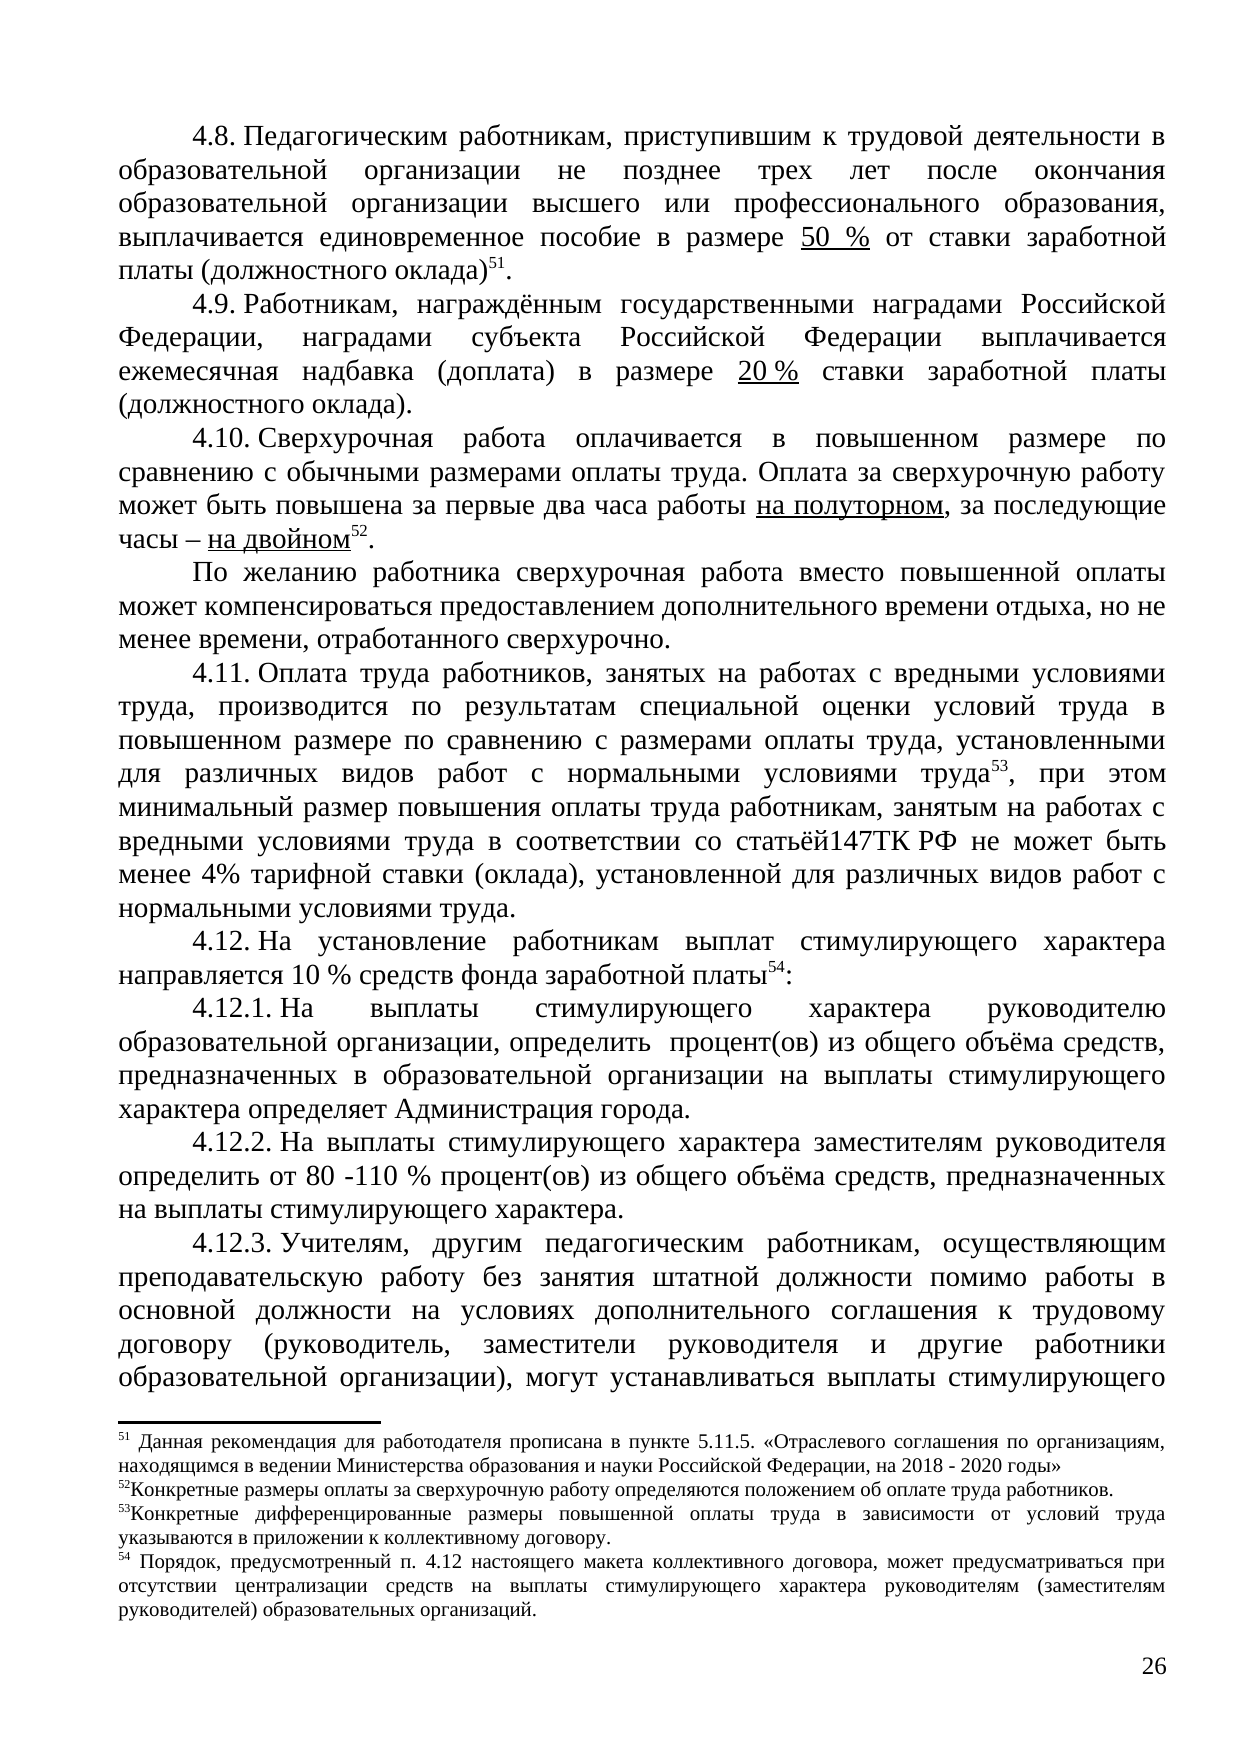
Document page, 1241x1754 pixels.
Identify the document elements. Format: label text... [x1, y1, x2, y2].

text 4.8. Педагогическим работникам, приступившим к трудовой деятельности в образовательной организации не позднее трех лет после окончания образовательной организации высшего или профессионального образования, выплачивается единовременное пособие в размере 50 % от ставки заработной платы (должностного оклада). [118, 118, 1167, 286]
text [118, 1225, 1167, 1393]
list 4.10. Сверхурочная работа оплачивается в повышенном размере по сравнению с обычными размерами оплаты труда. Оплата за сверхурочную работу может быть повышена за первые два часа работы на полуторном, за последующие часы – на двойном. [118, 420, 1167, 554]
list 4.11. Оплата труда работников, занятых на работах с вредными условиями труда, производится по результатам специальной оценки условий труда в повышенном размере по сравнению с размерами оплаты труда, установленными для различных видов работ с нормальными условиями труда, при этом минимальный размер повышения оплаты труда работникам, занятым на работах с вредными условиями труда в соответствии со статьёй147ТК РФ не может быть менее 4% тарифной ставки (оклада), установленной для различных видов работ с нормальными условиями труда. [118, 655, 1167, 923]
text 4.12.1. На выплаты стимулирующего характера руководителю образовательной организации, определить процент(ов) из общего объёма средств, предназначенных в образовательной организации на выплаты стимулирующего характера определяет Администрация города. [118, 990, 1167, 1124]
text 4.12. На установление работникам выплат стимулирующего характера направляется 10 % средств фонда заработной платы: [118, 923, 1167, 990]
text 4.12.2. На выплаты стимулирующего характера заместителям руководителя определить от 80 -110 % процент(ов) из общего объёма средств, предназначенных на выплаты стимулирующего характера. [118, 1124, 1167, 1225]
list По желанию работника сверхурочная работа вместо повышенной оплаты может компенсироваться предоставлением дополнительного времени отдыха, но не менее времени, отработанного сверхурочно. [118, 554, 1167, 655]
text 4.9. Работникам, награждённым государственными наградами Российской Федерации, наградами субъекта Российской Федерации выплачивается ежемесячная надбавка (доплата) в размере 20 % ставки заработной платы (должностного оклада). [118, 286, 1167, 420]
